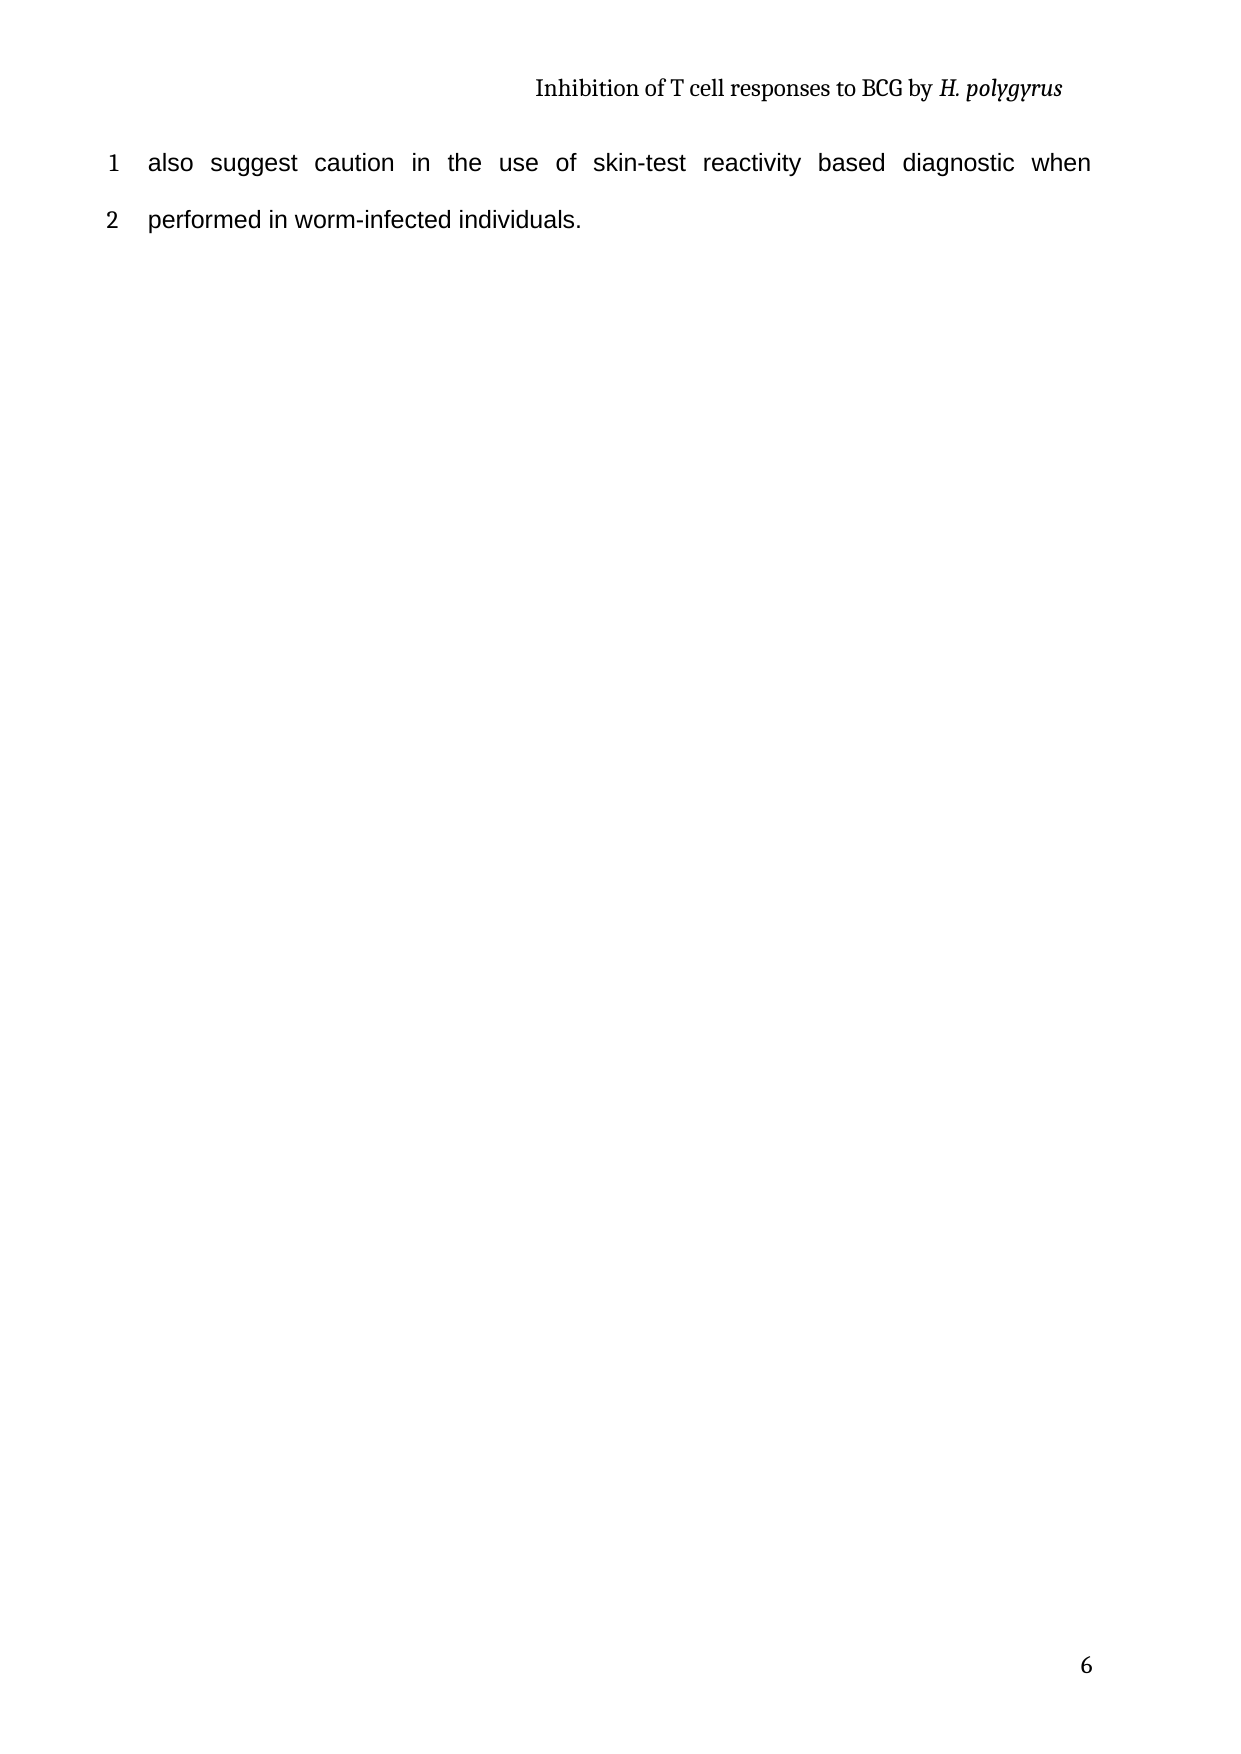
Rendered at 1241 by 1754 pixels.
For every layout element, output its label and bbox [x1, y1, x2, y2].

text [148, 148, 1092, 234]
